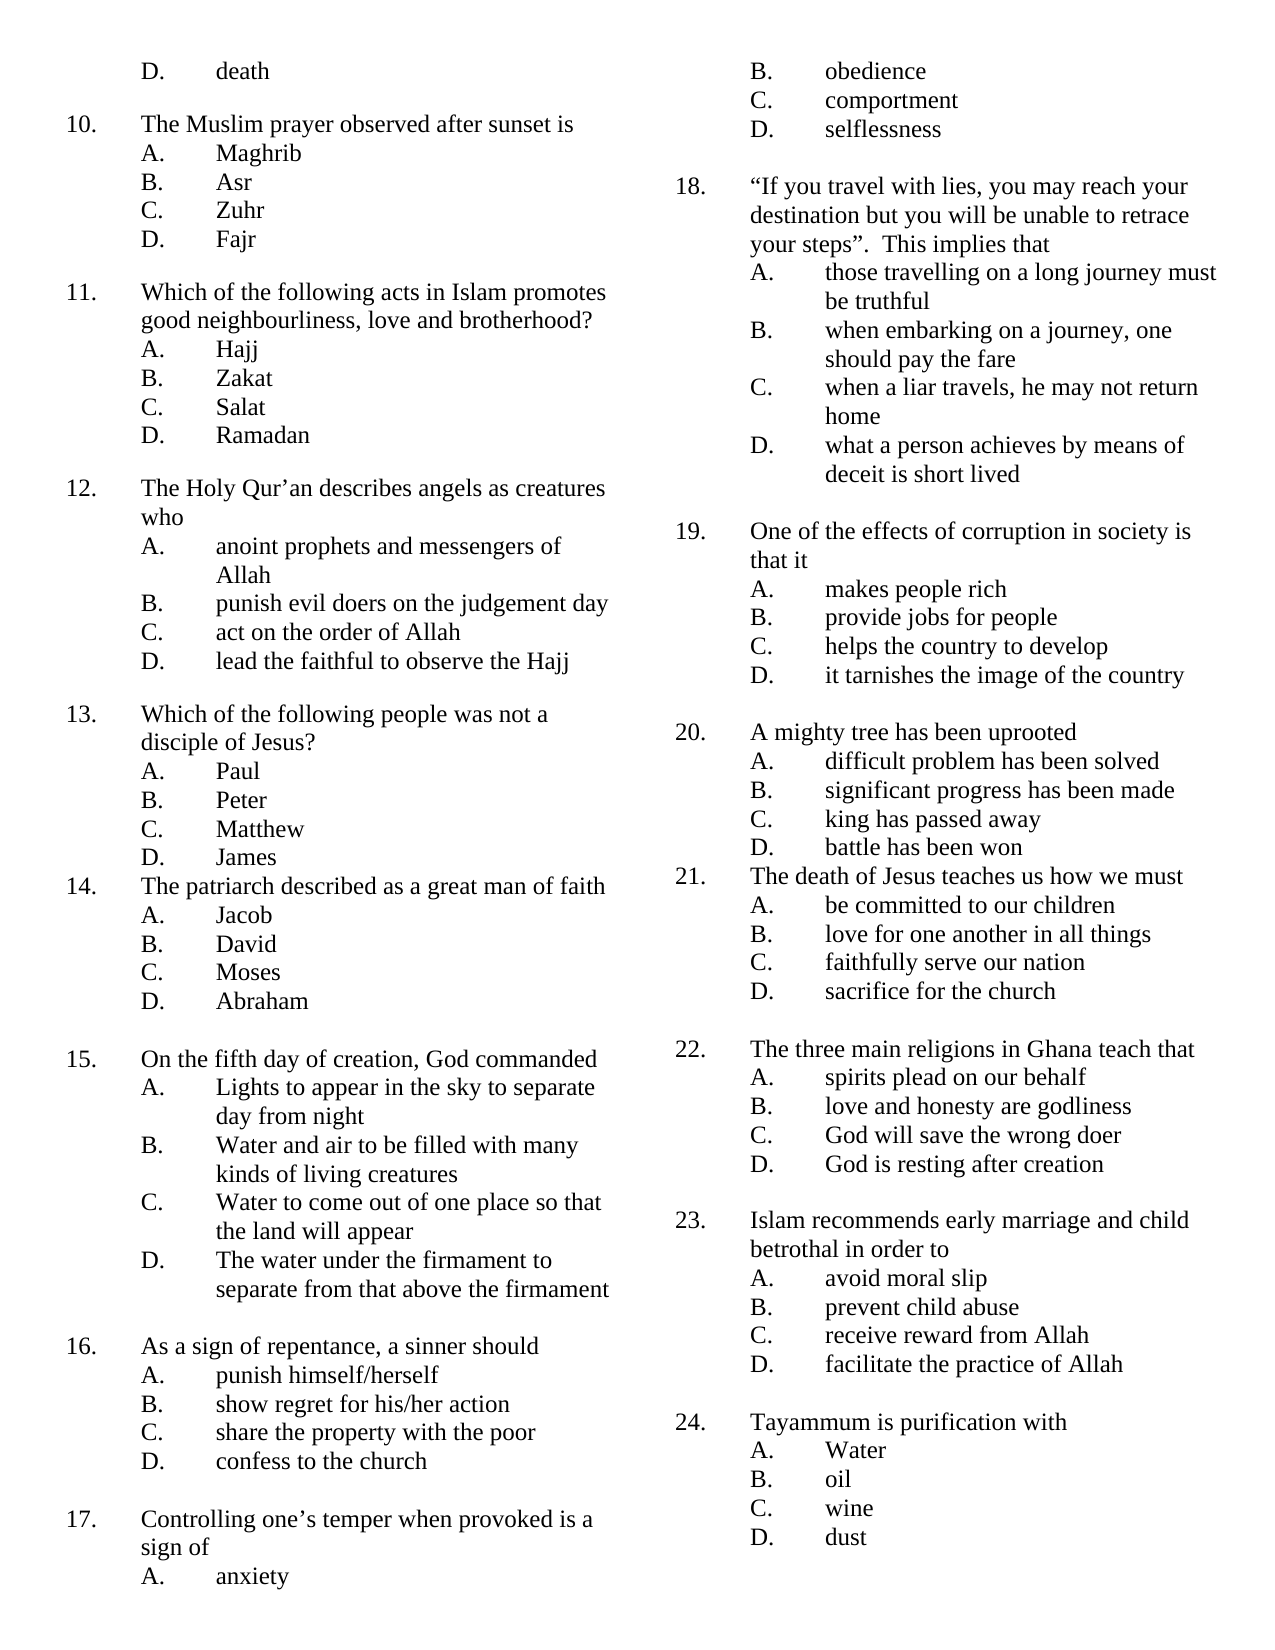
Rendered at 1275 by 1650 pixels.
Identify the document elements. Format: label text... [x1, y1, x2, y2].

text D. God is resting after creation [675, 1149, 1219, 1177]
text D. battle has been won [675, 832, 1219, 861]
text 12. The Holy Qur’an describes angels as creatures who [66, 473, 609, 531]
text D. The water under the firmament to separate from that above the firmament [141, 1245, 609, 1302]
text C. wine [675, 1493, 1219, 1522]
text 20. A mighty tree has been uprooted [675, 717, 1219, 746]
text B. obedience [675, 56, 1219, 85]
text D. Fajr [66, 224, 609, 253]
text C. when a liar travels, he may not return home [750, 372, 1219, 430]
text D. confess to the church [66, 1446, 609, 1475]
text D. facilitate the practice of Allah [675, 1349, 1219, 1378]
text B. oil [675, 1464, 1219, 1493]
text B. Water and air to be filled with many kinds of living creatures [141, 1130, 609, 1187]
text C. Moses [66, 957, 609, 986]
text B. significant progress has been made [675, 775, 1219, 804]
text B. love for one another in all things [675, 919, 1219, 947]
text B. punish evil doers on the judgement day [66, 588, 609, 617]
text B. David [66, 929, 609, 957]
text A. Water [675, 1436, 1219, 1464]
text C. Water to come out of one place so that the land will appear [141, 1187, 609, 1245]
text A. those travelling on a long journey must be truthful [750, 257, 1219, 315]
text 22. The three main religions in Ghana teach that [675, 1034, 1219, 1062]
text A. anxiety [66, 1561, 609, 1590]
text 24. Tayammum is purification with [675, 1407, 1219, 1436]
text B. when embarking on a journey, one should pay the fare [750, 315, 1219, 372]
text B. Peter [66, 785, 609, 814]
text D. sacrifice for the church [675, 976, 1219, 1005]
text C. king has passed away [675, 804, 1219, 832]
text C. Matthew [66, 814, 609, 842]
text 23. Islam recommends early marriage and child betrothal in order to [675, 1206, 1219, 1263]
text A. makes people rich [675, 574, 1219, 602]
text D. it tarnishes the image of the country [675, 660, 1219, 689]
text B. provide jobs for people [675, 602, 1219, 631]
text C. receive reward from Allah [675, 1321, 1219, 1349]
text D. what a person achieves by means of deceit is short lived [750, 430, 1219, 487]
text B. prevent child abuse [675, 1292, 1219, 1321]
text A. be committed to our children [675, 890, 1219, 919]
text B. love and honesty are godliness [675, 1091, 1219, 1120]
text 15. On the fifth day of creation, God commanded [66, 1044, 609, 1072]
text D. selflessness [675, 114, 1219, 142]
text C. helps the country to develop [675, 631, 1219, 660]
text 17. Controlling one’s temper when provoked is a sign of [66, 1504, 609, 1561]
text B. show regret for his/her action [66, 1389, 609, 1417]
text A. Paul [66, 756, 609, 785]
text D. Ramadan [66, 421, 609, 449]
text A. punish himself/herself [66, 1360, 609, 1389]
text 16. As a sign of repentance, a sinner should [66, 1331, 609, 1360]
text C. faithfully serve our nation [675, 947, 1219, 976]
text A. spirits plead on our behalf [675, 1062, 1219, 1091]
text D. death [66, 56, 609, 85]
text B. Zakat [66, 363, 609, 392]
text 13. Which of the following people was not a disciple of Jesus? [66, 699, 609, 756]
text A. difficult problem has been solved [675, 746, 1219, 775]
text D. James [66, 842, 609, 871]
text 10. The Muslim prayer observed after sunset is [66, 109, 609, 138]
text A. Maghrib [66, 138, 609, 167]
text 21. The death of Jesus teaches us how we must [675, 861, 1219, 890]
text C. share the property with the poor [66, 1417, 609, 1446]
text C. Salat [66, 392, 609, 421]
text C. God will save the wrong doer [675, 1120, 1219, 1149]
text 19. One of the effects of corruption in society is that it [675, 516, 1219, 574]
text A. anoint prophets and messengers of Allah [141, 531, 609, 588]
text 11. Which of the following acts in Islam promotes good neighbourliness, love and brotherhood? [66, 277, 609, 334]
text A. Hajj [66, 334, 609, 363]
text C. Zuhr [66, 195, 609, 224]
text 18. “If you travel with lies, you may reach your destination but you will be unable to retrace your steps”. This implies that [675, 171, 1219, 257]
text C. act on the order of Allah [66, 617, 609, 646]
text 14. The patriarch described as a great man of faith [66, 871, 609, 900]
text D. Abraham [66, 986, 609, 1015]
text A. avoid moral slip [675, 1263, 1219, 1292]
text B. Asr [66, 167, 609, 195]
text A. Lights to appear in the sky to separate day from night [141, 1072, 609, 1130]
text D. lead the faithful to observe the Hajj [66, 646, 609, 675]
text C. comportment [675, 85, 1219, 114]
text A. Jacob [66, 900, 609, 929]
text D. dust [675, 1522, 1219, 1551]
